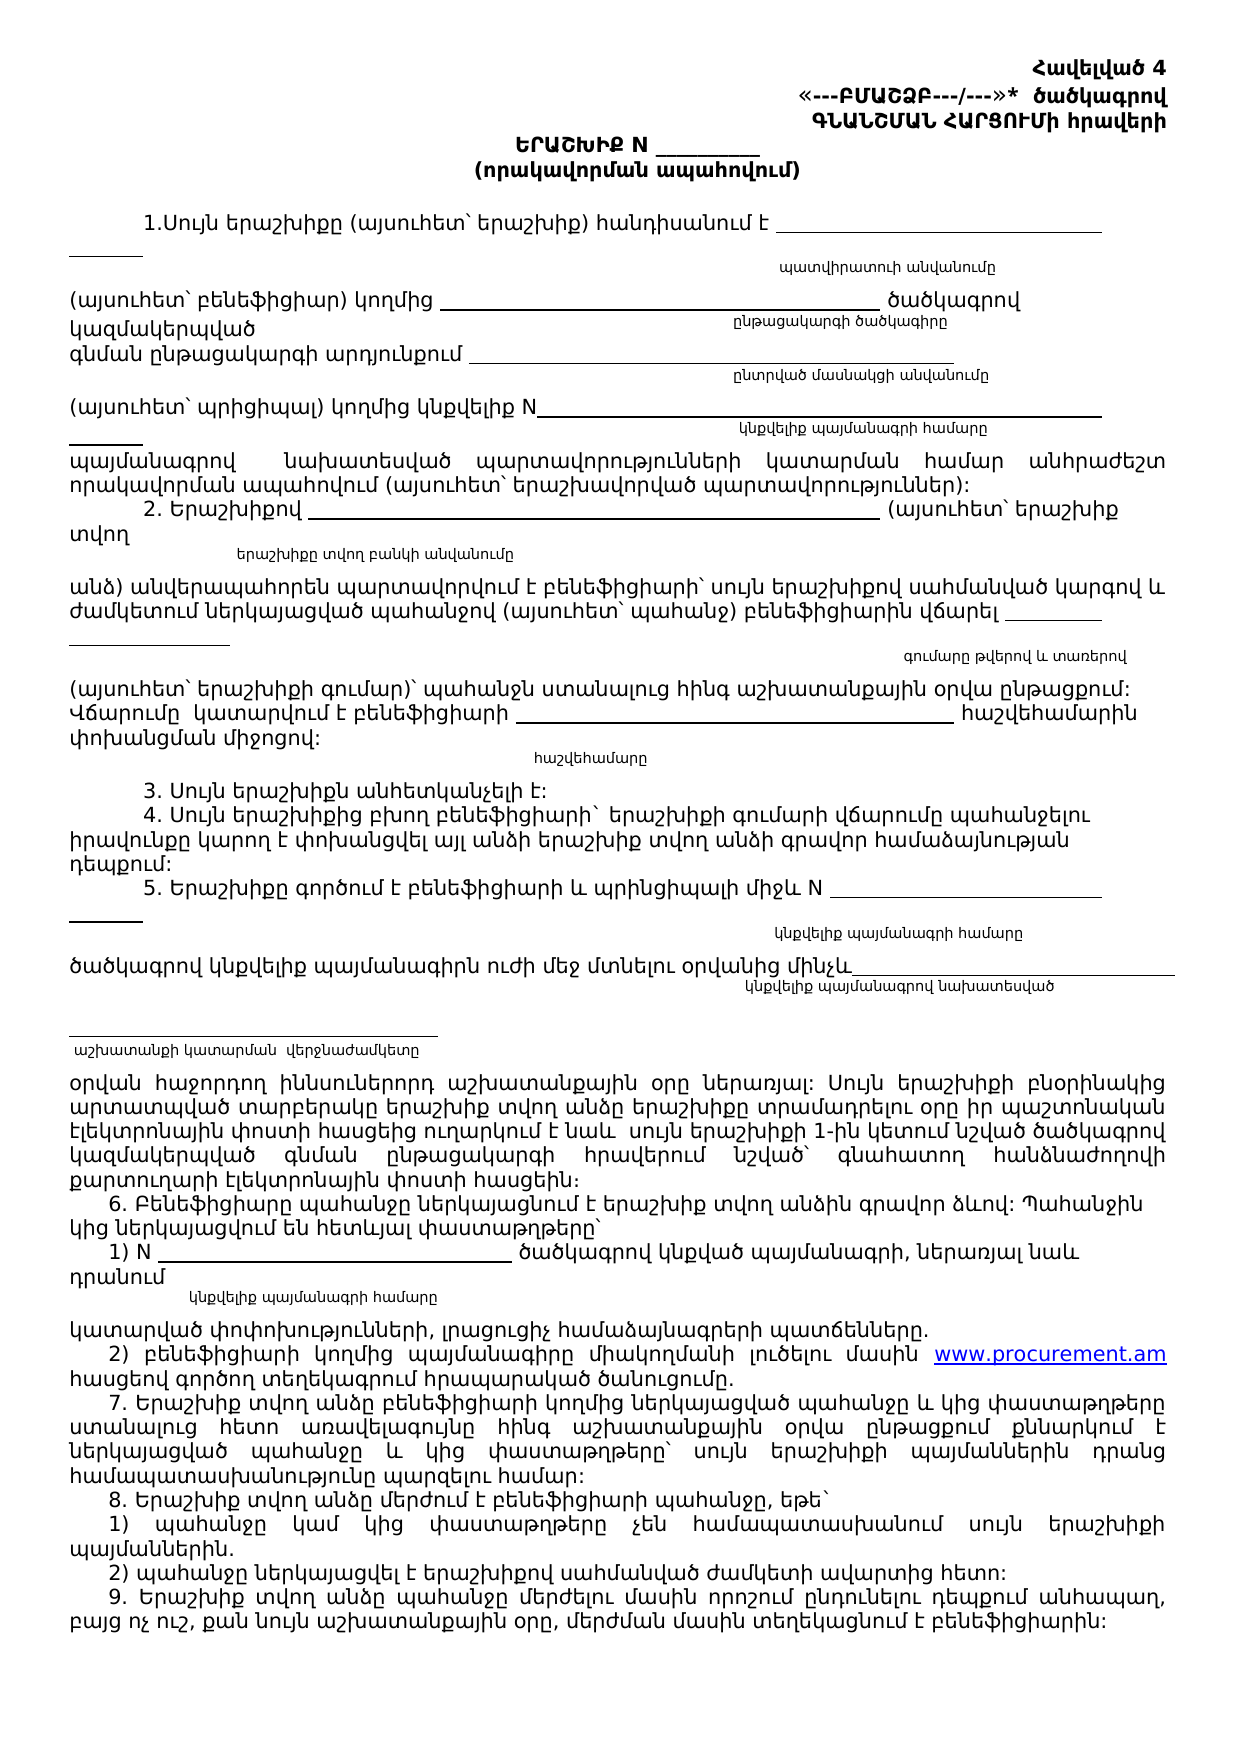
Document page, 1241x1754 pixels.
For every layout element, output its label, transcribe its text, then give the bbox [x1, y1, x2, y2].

text 2) պահանջը ներկայացվել է երաշխիքով սահմանված ժամկետի ավարտից հետո: [69, 1561, 1167, 1585]
list ծածկագրով կնքվելիք պայմանագիրն ուժի մեջ մտնելու օրվանից մինչև [69, 954, 1167, 978]
text կնքվելիք պայմանագրի համարը [585, 925, 1167, 954]
text ԵՐԱՇԽԻՔ N __________ [69, 133, 1167, 158]
text (այսուհետ՝ բենեֆիցիար) կողմից ծածկագրով կազմակերպված ընթացակարգի ծածկագիրը [69, 288, 1167, 342]
text Հավելված 4 [69, 56, 1167, 80]
text անձ) անվերապահորեն պարտավորվում է բենեֆիցիարի՝ սույն երաշխիքով սահմանված կարգով և ժամկետում ներկայացված պահանջով (այսուհետ՝ պահանջ) բենեֆիցիարին վճարել [69, 575, 1167, 648]
text 6. Բենեֆիցիարը պահանջը ներկայացնում է երաշխիք տվող անձին գրավոր ձևով: Պահանջին կից ներկայացվում են հետևյալ փաստաթղթերը՝ [69, 1192, 1167, 1240]
text 2. Երաշխիքով (այսուհետ՝ երաշխիք տվող [69, 497, 1167, 546]
text (այսուհետ՝ երաշխիքի գումար)՝ պահանջն ստանալուց հինգ աշխատանքային օրվա ընթացքում: Վճարումը կատարվում է բենեֆիցիարի հաշվեհամարին փոխանցման միջոցով: [69, 677, 1167, 750]
text 1.Սույն երաշխիքը (այսուհետ՝ երաշխիք) հանդիսանում է [69, 211, 1167, 259]
text 2) բենեֆիցիարի կողմից պայմանագիրը միակողմանի լուծելու մասին www.procurement.am հասցեով գործող տեղեկագրում հրապարակած ծանուցումը. [69, 1342, 1167, 1391]
text ԳՆԱՆՇՄԱՆ ՀԱՐՑՈՒՄի հրավերի [69, 109, 1167, 133]
text «---ԲՄԱՇՁԲ---/---»* ծածկագրով [69, 80, 1167, 109]
text 3. Սույն երաշխիքն անհետկանչելի է: [69, 779, 1167, 803]
text 8. Երաշխիք տվող անձը մերժում է բենեֆիցիարի պահանջը, եթե` [69, 1488, 1167, 1512]
text 4. Սույն երաշխիքից բխող բենեֆիցիարի` երաշխիքի գումարի վճարումը պահանջելու իրավունքը կարող է փոխանցվել այլ անձի երաշխիք տվող անձի գրավոր համաձայնության դեպքում: [69, 803, 1167, 876]
text ընտրված մասնակցի անվանումը [69, 366, 1167, 395]
text (այսուհետ՝ պրիցիպալ) կողմից կնքվելիք N կնքվելիք պայմանագրի համարը [69, 395, 1167, 449]
text պայմանագրով նախատեսված պարտավորությունների կատարման համար անհրաժեշտ որակավորման ապահովում (այսուհետ՝ երաշխավորված պարտավորություններ): [69, 449, 1167, 497]
text 9. Երաշխիք տվող անձը պահանջը մերժելու մասին որոշում ընդունելու դեպքում անհապաղ, բայց ոչ ուշ, քան նույն աշխատանքային օրը, մերժման մասին տեղեկացնում է բենեֆիցիարին: [69, 1585, 1167, 1634]
text կատարված փոփոխությունների, լրացուցիչ համաձայնագրերի պատճենները. [69, 1318, 1167, 1342]
text կնքվելիք պայմանագրի համարը [69, 1289, 1167, 1318]
text պատվիրատուի անվանումը [659, 259, 1167, 288]
list աշխատանքի կատարման վերջնաժամկետը [69, 1041, 1167, 1071]
text 5. Երաշխիքը գործում է բենեֆիցիարի և պրինցիպալի միջև N [69, 876, 1167, 925]
text գնման ընթացակարգի արդյունքում [69, 342, 1167, 366]
text հաշվեհամարը [143, 750, 1167, 779]
list օրվան հաջորդող իննսուներորդ աշխատանքային օրը ներառյալ: Սույն երաշխիքի բնօրինակից արտատպված տարբերակը երաշխիք տվող անձը երաշխիքը տրամադրելու օրը իր պաշտոնական էլեկտրոնային փոստի հասցեից ուղարկում է նաև սույն երաշխիքի 1-ին կետում նշված ծածկագրով կազմակերպված գնման ընթացակարգի հրավերում նշված՝ գնահատող հանձնաժողովի քարտուղարի էլեկտրոնային փոստի հասցեին։ [69, 1071, 1167, 1192]
text 1) պահանջը կամ կից փաստաթղթերը չեն համապատասխանում սույն երաշխիքի պայմաններին. [69, 1512, 1167, 1561]
text գումարը թվերով և տառերով [807, 648, 1167, 677]
text 7. Երաշխիք տվող անձը բենեֆիցիարի կողմից ներկայացված պահանջը և կից փաստաթղթերը ստանալուց հետո առավելագույնը հինգ աշխատանքային օրվա ընթացքում քննարկում է ներկայացված պահանջը և կից փաստաթղթերը՝ սույն երաշխիքի պայմաններին դրանց համապատասխանությունը պարզելու համար: [69, 1391, 1167, 1488]
text 1) N ծածկագրով կնքված պայմանագրի, ներառյալ նաև դրանում [69, 1240, 1167, 1289]
text երաշխիքը տվող բանկի անվանումը [69, 546, 1167, 575]
text (որակավորման ապահովում) [69, 158, 1167, 182]
list կնքվելիք պայմանագրով նախատեսված [69, 978, 1167, 1007]
